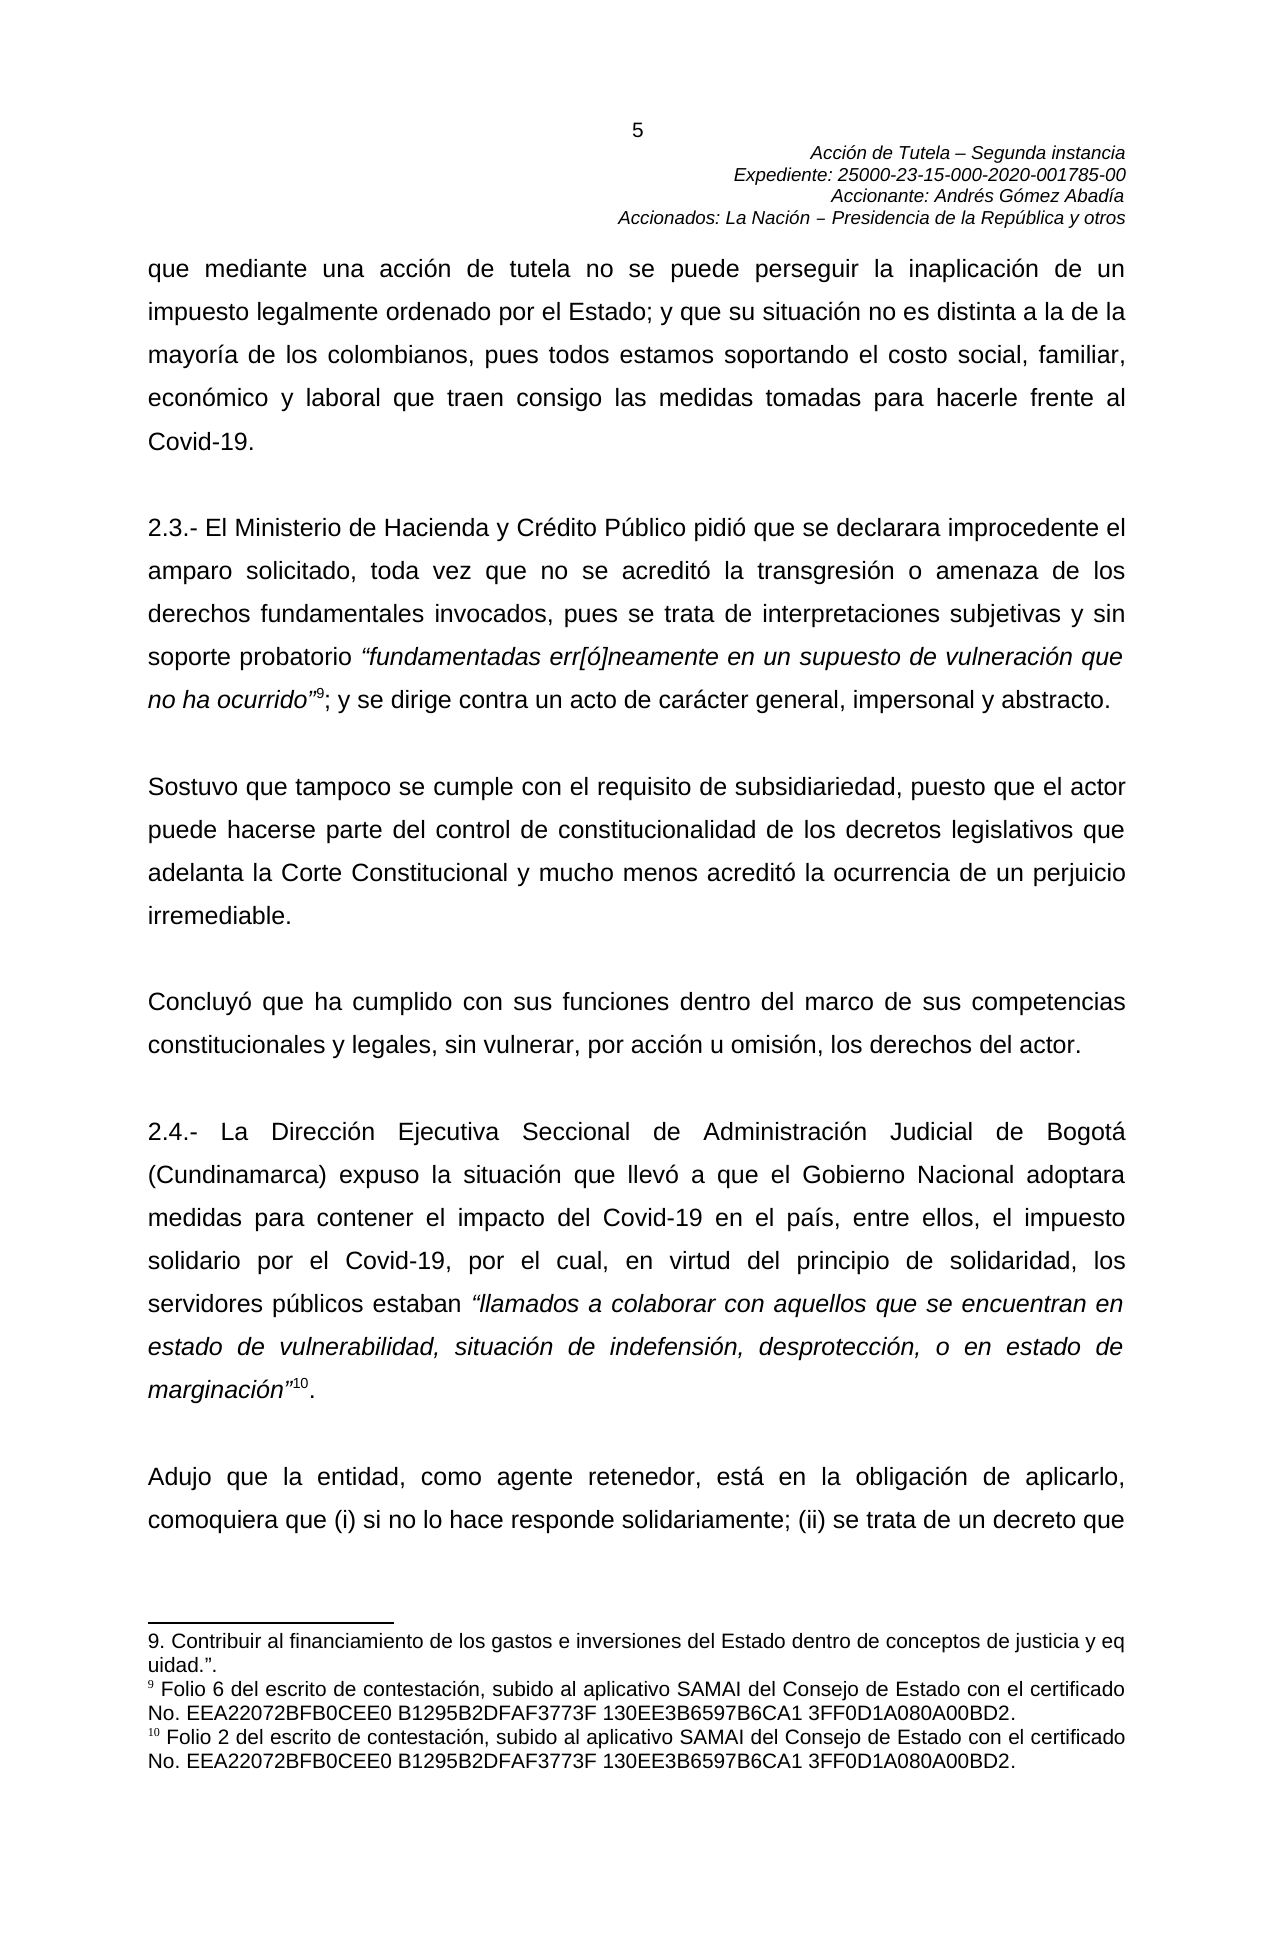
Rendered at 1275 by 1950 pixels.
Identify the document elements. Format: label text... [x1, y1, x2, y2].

text Sostuvo que tampoco se cumple con el requisito de subsidiariedad, puesto que el actor puede hacerse parte del control de constitucionalidad de los decretos legislativos que adelanta la Corte Constitucional y mucho menos acreditó la ocurrencia de un perjuicio irremediable. [148, 772, 1127, 930]
text 2.4.- La Dirección Ejecutiva Seccional de Administración Judicial de Bogotá (Cundinamarca) expuso la situación que llevó a que el Gobierno Nacional adoptara medidas para contener el impacto del Covid-19 en el país, entre ellos, el impuesto solidario por el Covid-19, por el cual, en virtud del principio de solidaridad, los servidores públicos estaban “llamados a colaborar con aquellos que se encuentran en estado de vulnerabilidad, situación de indefensión, desprotección, o en estado de marginación”. [148, 1117, 1127, 1404]
text 2.3.- El Ministerio de Hacienda y Crédito Público pidió que se declarara improcedente el amparo solicitado, toda vez que no se acreditó la transgresión o amenaza de los derechos fundamentales invocados, pues se trata de interpretaciones subjetivas y sin soporte probatorio “fundamentadas err[ó]neamente en un supuesto de vulneración que no ha ocurrido”; y se dirige contra un acto de carácter general, impersonal y abstracto. [148, 513, 1127, 714]
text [148, 1462, 1127, 1533]
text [148, 254, 1127, 455]
text Concluyó que ha cumplido con sus funciones dentro del marco de sus competencias constitucionales y legales, sin vulnerar, por acción u omisión, los derechos del actor. [148, 987, 1127, 1059]
